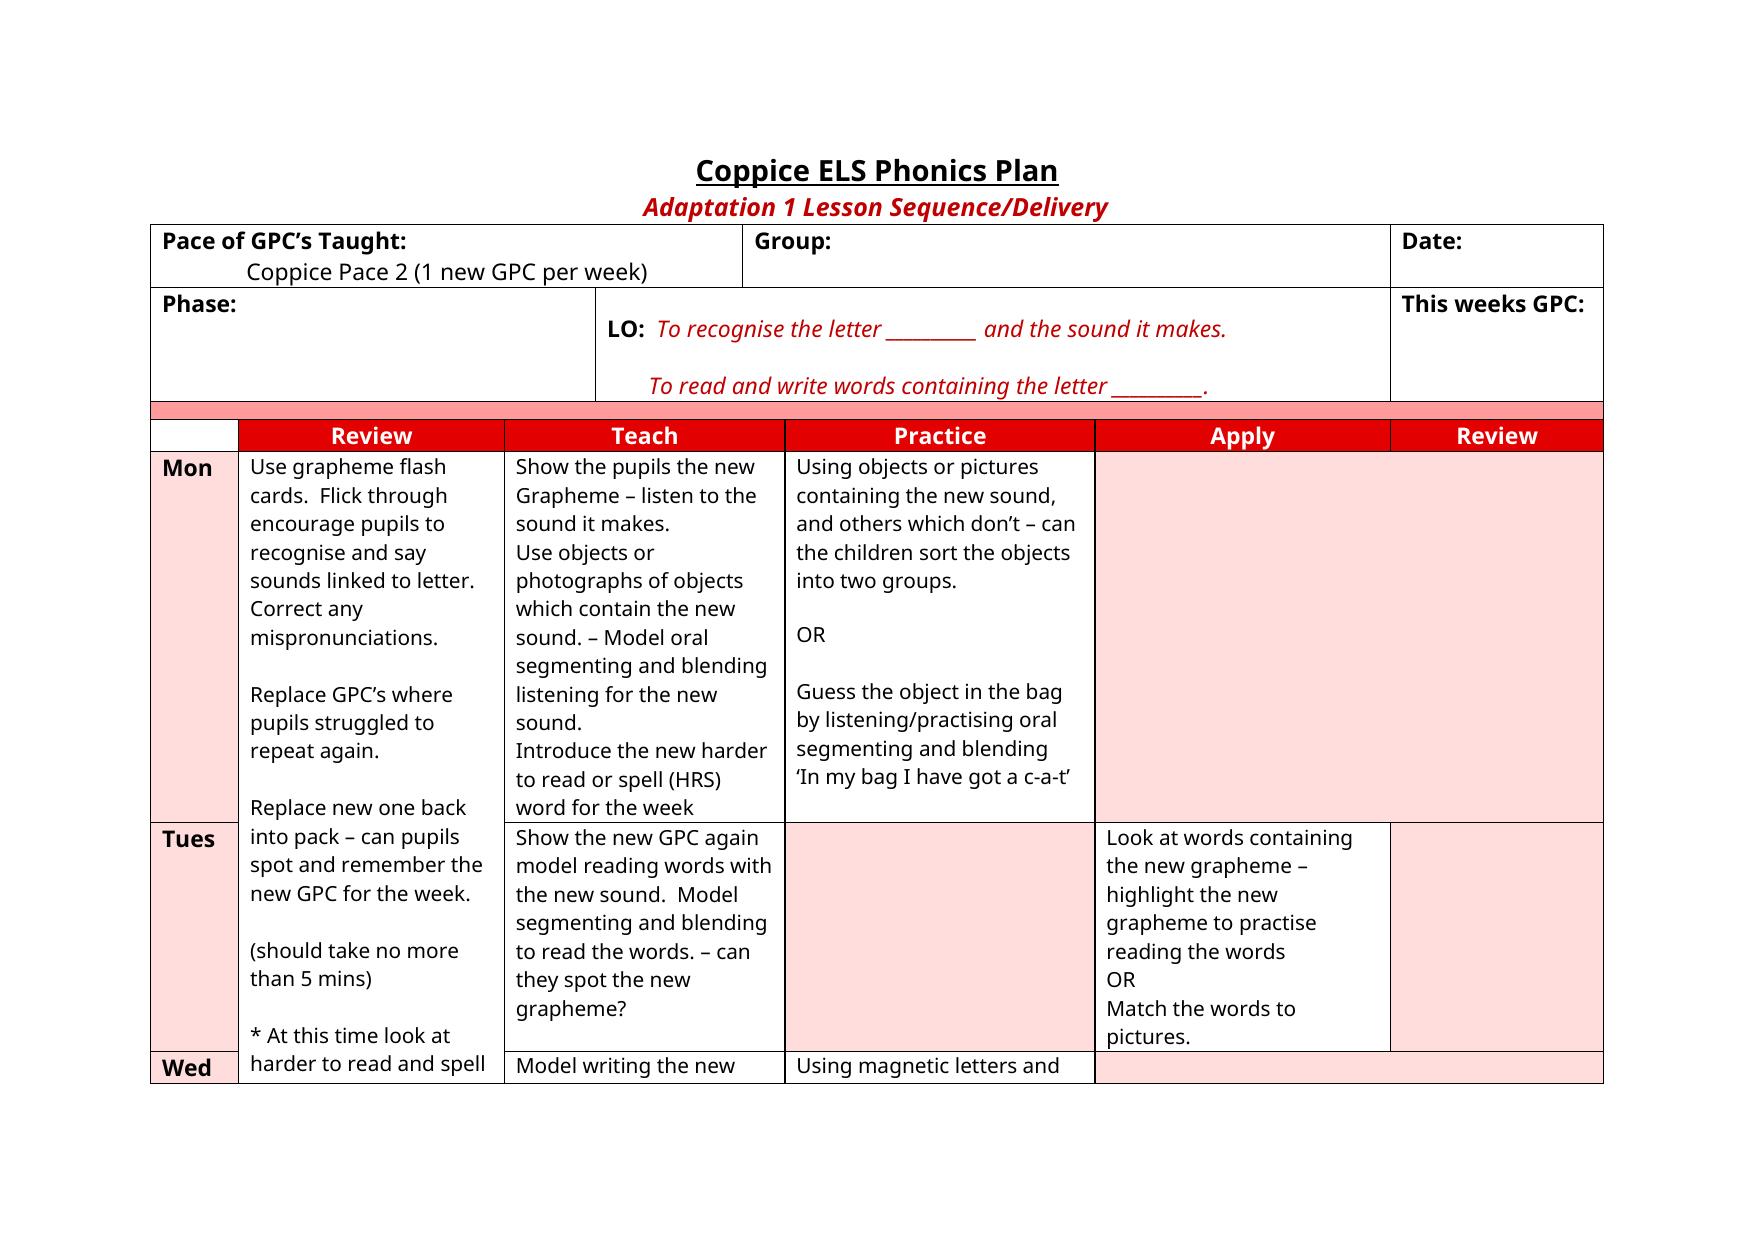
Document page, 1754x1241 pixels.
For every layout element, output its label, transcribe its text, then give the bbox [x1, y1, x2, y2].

table_cell [786, 823, 1094, 1051]
table_cell Review [239, 420, 504, 451]
table_cell Tues [151, 823, 238, 1051]
table_cell LO: To recognise the letter __________ and the sound it makes. To read and write words containing the letter __________. [596, 288, 1390, 401]
table_cell Practice [786, 420, 1094, 451]
table_cell Show the new GPC again model reading words with the new sound. Model segmenting and blending to read the words. – can they spot the new grapheme? [505, 823, 784, 1051]
table_cell Phase: [151, 288, 595, 401]
table_cell Show the pupils the new Grapheme – listen to the sound it makes. Use objects or photographs of objects which contain the new sound. – Model oral segmenting and blending listening for the new sound. Introduce the new harder to read or spell (HRS) word for the week [505, 452, 784, 822]
table_cell [1096, 1052, 1603, 1083]
table_cell [1391, 823, 1603, 1051]
table_cell Look at words containing the new grapheme – highlight the new grapheme to practise reading the words OR Match the words to pictures. [1096, 823, 1390, 1051]
text Coppice ELS Phonics Plan [150, 150, 1604, 190]
table_cell Wed [151, 1052, 238, 1083]
table_cell Apply [1096, 420, 1390, 451]
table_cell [505, 1052, 784, 1083]
table_cell This weeks GPC: [1391, 288, 1603, 401]
table_cell [1096, 452, 1603, 822]
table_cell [786, 1052, 1094, 1083]
table_cell Using objects or pictures containing the new sound, and others which don’t – can the children sort the objects into two groups. OR Guess the object in the bag by listening/practising oral segmenting and blending ‘In my bag I have got a c-a-t’ [786, 452, 1094, 822]
table_header Date: [1391, 225, 1603, 287]
table_header Group: [743, 225, 1390, 287]
table_cell [151, 420, 238, 451]
table_cell [151, 402, 1603, 419]
text Adaptation 1 Lesson Sequence/Delivery [150, 190, 1604, 224]
table_cell Mon [151, 452, 238, 822]
table_header Pace of GPC’s Taught: Coppice Pace 2 (1 new GPC per week) [151, 225, 742, 287]
table_cell Use grapheme flash cards. Flick through encourage pupils to recognise and say sounds linked to letter. Correct any mispronunciations. Replace GPC’s where pupils struggled to repeat again. Replace new one back into pack – can pupils spot and remember the new GPC for the week. (should take no more than 5 mins) * At this time look at harder to read and spell words previously taught – one or two, change to keep refreshing their memories. [239, 452, 504, 1083]
table_cell Review [1391, 420, 1603, 451]
table_cell Teach [505, 420, 784, 451]
